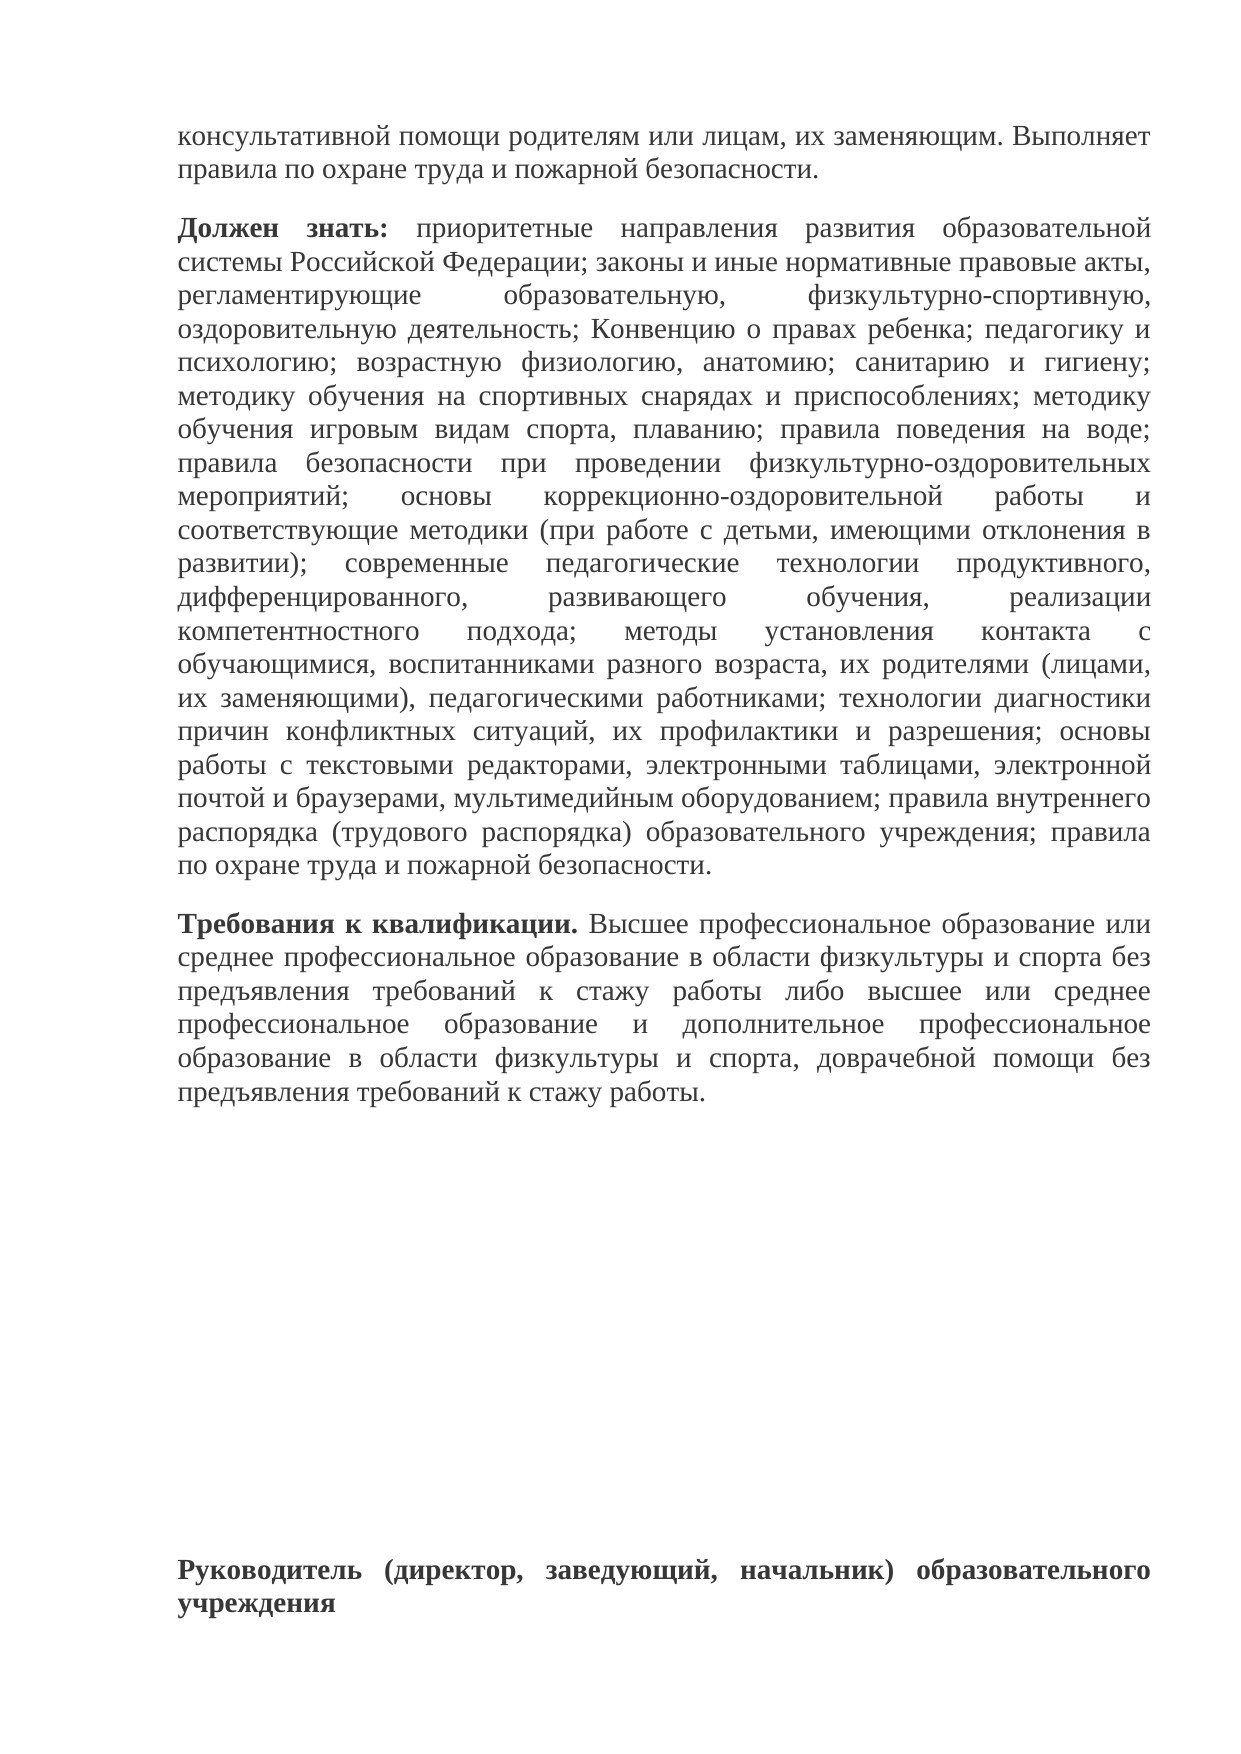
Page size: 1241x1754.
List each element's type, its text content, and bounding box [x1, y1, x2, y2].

text Руководитель (директор, заведующий, начальник) образовательного учреждения [177, 1552, 1152, 1619]
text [177, 118, 1152, 185]
text Должен знать: приоритетные направления развития образовательной системы Российской Федерации; законы и иные нормативные правовые акты, регламентирующие образовательную, физкультурно-спортивную, оздоровительную деятельность; Конвенцию о правах ребенка; педагогику и психологию; возрастную физиологию, анатомию; санитарию и гигиену; методику обучения на спортивных снарядах и приспособлениях; методику обучения игровым видам спорта, плаванию; правила поведения на воде; правила безопасности при проведении физкультурно-оздоровительных мероприятий; основы коррекционно-оздоровительной работы и соответствующие методики (при работе с детьми, имеющими отклонения в развитии); современные педагогические технологии продуктивного, дифференцированного, развивающего обучения, реализации компетентностного подхода; методы установления контакта с обучающимися, воспитанниками разного возраста, их родителями (лицами, их заменяющими), педагогическими работниками; технологии диагностики причин конфликтных ситуаций, их профилактики и разрешения; основы работы с текстовыми редакторами, электронными таблицами, электронной почтой и браузерами, мультимедийным оборудованием; правила внутреннего распорядка (трудового распорядка) образовательного учреждения; правила по охране труда и пожарной безопасности. [177, 210, 1152, 881]
text Требования к квалификации. Высшее профессиональное образование или среднее профессиональное образование в области физкультуры и спорта без предъявления требований к стажу работы либо высшее или среднее профессиональное образование и дополнительное профессиональное образование в области физкультуры и спорта, доврачебной помощи без предъявления требований к стажу работы. [177, 906, 1152, 1107]
